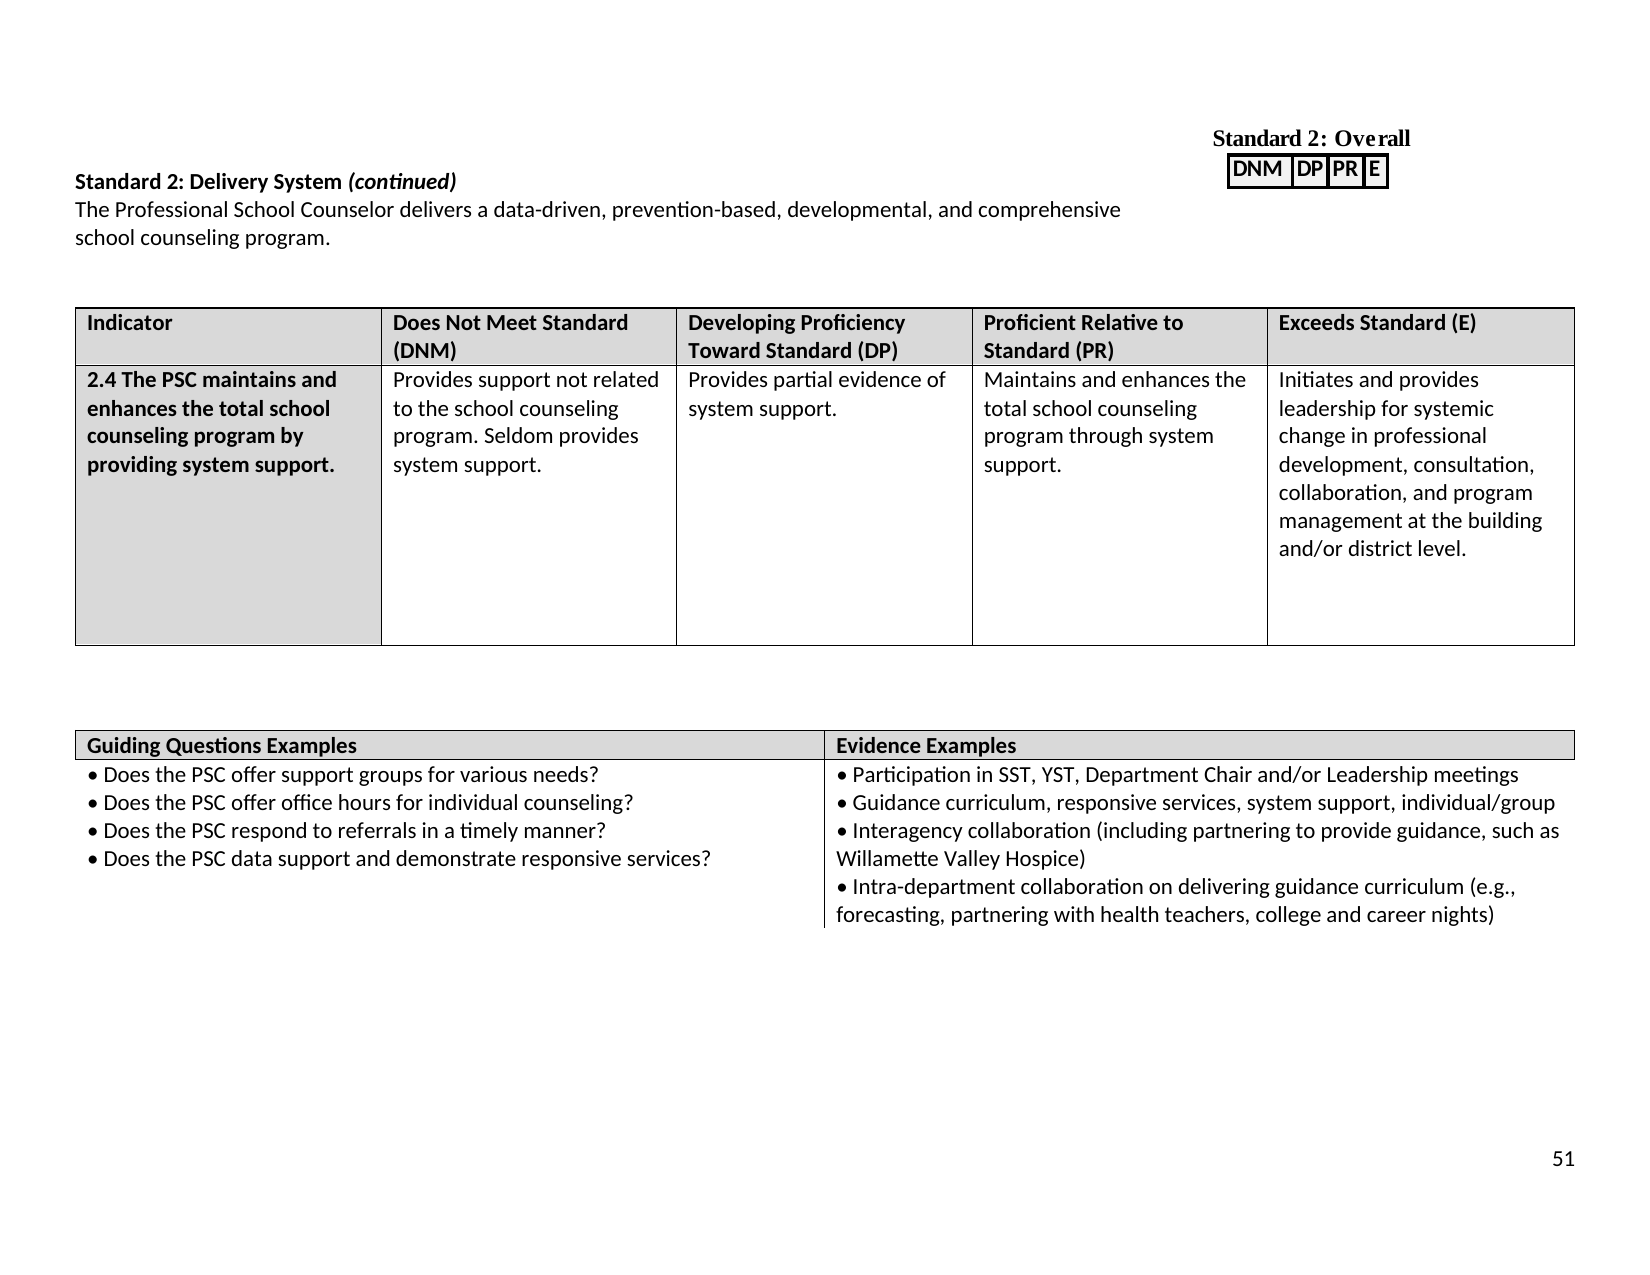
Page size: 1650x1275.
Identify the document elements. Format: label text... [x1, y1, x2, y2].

table_cell • Does the PSC offer support groups for various needs? • Does the PSC offer office hours for individual counseling? • Does the PSC respond to referrals in a timely manner? • Does the PSC data support and demonstrate responsive services? [76, 760, 824, 928]
table_header Guiding Questions Examples [76, 731, 824, 759]
text Standard 2: Delivery System (continued) [75, 122, 1575, 195]
table_cell • Participation in SST, YST, Department Chair and/or Leadership meetings • Guidance curriculum, responsive services, system support, individual/group • Interagency collaboration (including partnering to provide guidance, such as Willamette Valley Hospice) • Intra-department collaboration on delivering guidance curriculum (e.g., forecasting, partnering with health teachers, college and career nights) [825, 760, 1574, 928]
table_cell 2.4 The PSC maintains and enhances the total school counseling program by providing system support. [76, 366, 381, 644]
table_header Does Not Meet Standard (DNM) [382, 309, 676, 364]
text The Professional School Counselor delivers a data-driven, prevention-based, developmental, and comprehensive [75, 195, 1575, 223]
table_cell Initiates and provides leadership for systemic change in professional development, consultation, collaboration, and program management at the building and/or district level. [1268, 366, 1574, 644]
table_header Developing Proficiency Toward Standard (DP) [677, 309, 972, 364]
table_header Proficient Relative to Standard (PR) [973, 309, 1267, 364]
table_header Evidence Examples [825, 731, 1574, 759]
table_header Indicator [76, 309, 381, 364]
table_header Exceeds Standard (E) [1268, 309, 1574, 364]
table_cell Provides partial evidence of system support. [677, 366, 972, 644]
text school counseling program. [75, 223, 1575, 251]
table_cell Provides support not related to the school counseling program. Seldom provides system support. [382, 366, 676, 644]
table_cell Maintains and enhances the total school counseling program through system support. [973, 366, 1267, 644]
